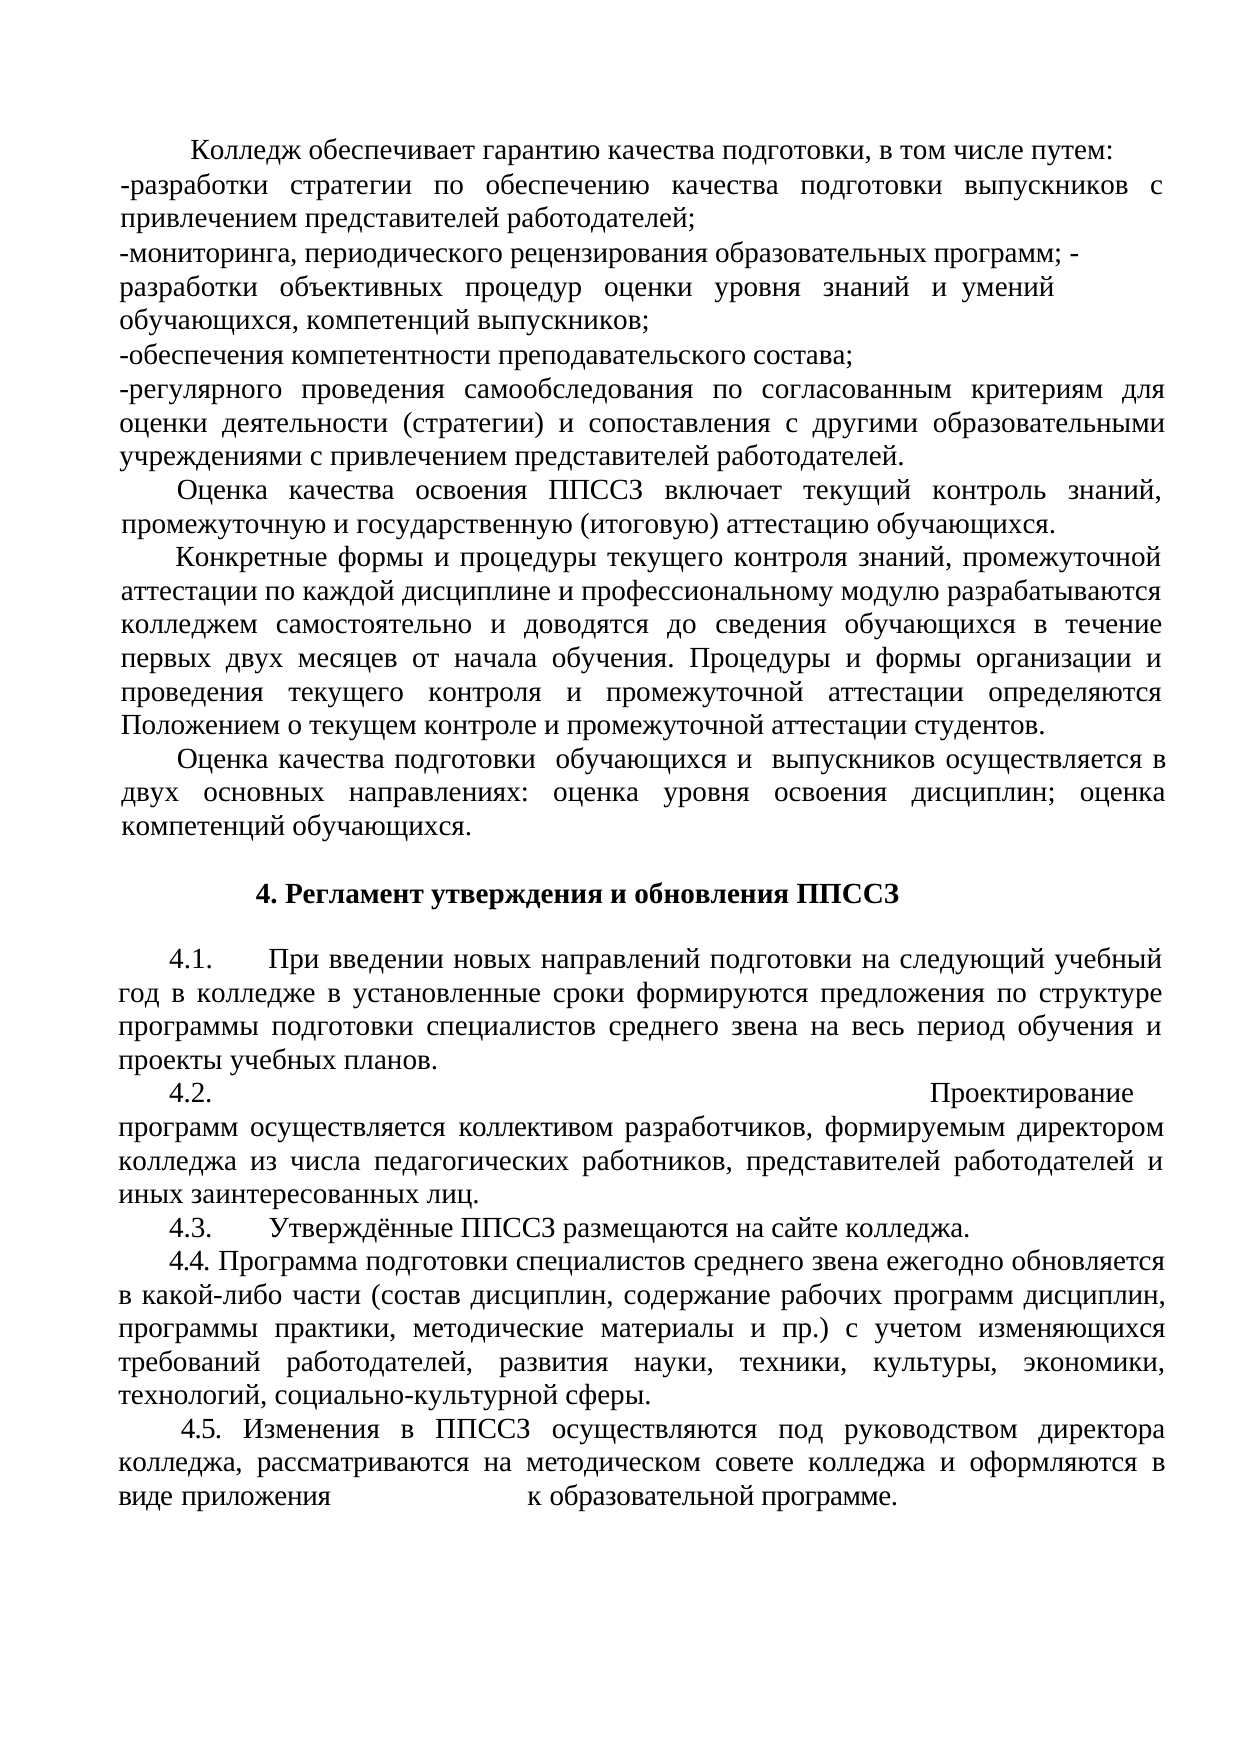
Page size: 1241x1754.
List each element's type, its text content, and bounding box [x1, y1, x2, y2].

list При введении новых направлений подготовки на следующий учебный год в колледже в установленные сроки формируются предложения по структуре программы подготовки специалистов среднего звена на весь период обучения и проекты учебных планов. [118, 942, 1163, 1076]
text -обеспечения компетентности преподавательского состава; [119, 337, 1166, 371]
list Проектирование программ осуществляется коллективом разработчиков, формируемым директором колледжа из числа педагогических работников, представителей работодателей и иных заинтересованных лиц. [118, 1076, 1164, 1210]
list Утверждённые ППССЗ размещаются на сайте колледжа. [118, 1210, 1166, 1244]
text Конкретные формы и процедуры текущего контроля знаний, промежуточной аттестации по каждой дисциплине и профессиональному модулю разрабатываются колледжем самостоятельно и доводятся до сведения обучающихся в течение первых двух месяцев от начала обучения. Процедуры и формы организации и проведения текущего контроля и промежуточной аттестации определяются Положением о текущем контроле и промежуточной аттестации студентов. [121, 540, 1162, 741]
text -регулярного проведения самообследования по согласованным критериям для оценки деятельности (стратегии) и сопоставления с другими образовательными учреждениями с привлечением представителей работодателей. [119, 372, 1166, 472]
text Колледж обеспечивает гарантию качества подготовки, в том числе путем: [120, 133, 1166, 166]
text 4.4. Программа подготовки специалистов среднего звена ежегодно обновляется в какой-либо части (состав дисциплин, содержание рабочих программ дисциплин, программы практики, методические материалы и пр.) с учетом изменяющихся требований работодателей, развития науки, техники, культуры, экономики, технологий, социально-культурной сферы. [118, 1244, 1166, 1412]
text -мониторинга, периодического рецензирования образовательных программ; -разработки объективных процедур оценки уровня знаний и умений обучающихся, компетенций выпускников; [119, 236, 1166, 336]
text -разработки стратегии по обеспечению качества подготовки выпускников с привлечением представителей работодателей; [120, 167, 1164, 234]
text 4. Регламент утверждения и обновления ППССЗ [256, 876, 1166, 909]
text 4.5. Изменения в ППССЗ осуществляются под руководством директора колледжа, рассматриваются на методическом совете колледжа и оформляются в виде приложения к образовательной программе. [118, 1412, 1166, 1512]
text Оценка качества освоения ППССЗ включает текущий контроль знаний, промежуточную и государственную (итоговую) аттестацию обучающихся. [121, 473, 1162, 540]
text Оценка качества подготовки обучающихся и выпускников осуществляется в двух основных направлениях: оценка уровня освоения дисциплин; оценка компетенций обучающихся. [121, 741, 1166, 842]
